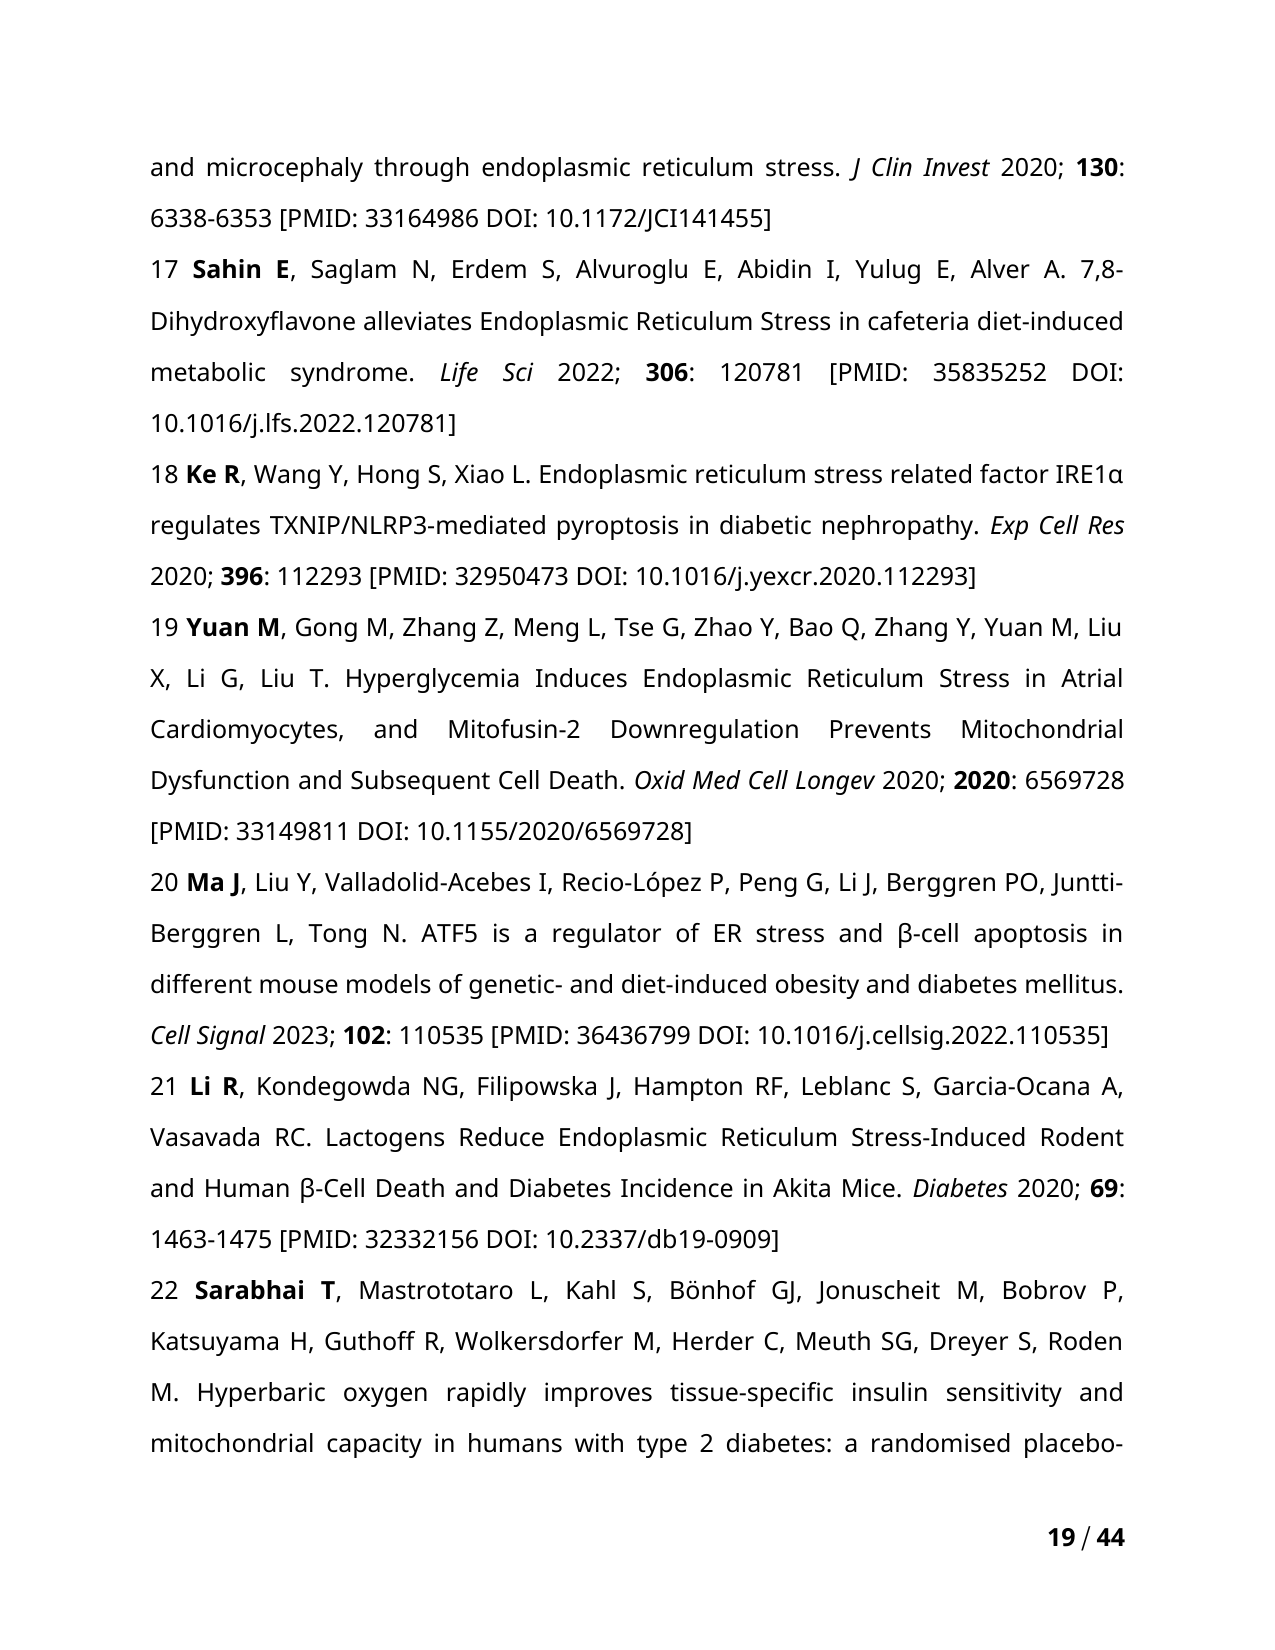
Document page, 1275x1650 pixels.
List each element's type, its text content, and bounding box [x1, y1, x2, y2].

text 20 Ma J, Liu Y, Valladolid-Acebes I, Recio-López P, Peng G, Li J, Berggren PO, Juntti-Berggren L, Tong N. ATF5 is a regulator of ER stress and β-cell apoptosis in different mouse models of genetic- and diet-induced obesity and diabetes mellitus. Cell Signal 2023; 102: 110535 [PMID: 36436799 DOI: 10.1016/j.cellsig.2022.110535] [150, 864, 1125, 1052]
text 21 Li R, Kondegowda NG, Filipowska J, Hampton RF, Leblanc S, Garcia-Ocana A, Vasavada RC. Lactogens Reduce Endoplasmic Reticulum Stress-Induced Rodent and Human β-Cell Death and Diabetes Incidence in Akita Mice. Diabetes 2020; 69: 1463-1475 [PMID: 32332156 DOI: 10.2337/db19-0909] [150, 1069, 1125, 1256]
text 18 Ke R, Wang Y, Hong S, Xiao L. Endoplasmic reticulum stress related factor IRE1α regulates TXNIP/NLRP3-mediated pyroptosis in diabetic nephropathy. Exp Cell Res 2020; 396: 112293 [PMID: 32950473 DOI: 10.1016/j.yexcr.2020.112293] [150, 456, 1125, 592]
text 17 Sahin E, Saglam N, Erdem S, Alvuroglu E, Abidin I, Yulug E, Alver A. 7,8-Dihydroxyflavone alleviates Endoplasmic Reticulum Stress in cafeteria diet-induced metabolic syndrome. Life Sci 2022; 306: 120781 [PMID: 35835252 DOI: 10.1016/j.lfs.2022.120781] [150, 252, 1125, 439]
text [150, 1273, 1125, 1460]
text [150, 150, 1125, 235]
text 19 Yuan M, Gong M, Zhang Z, Meng L, Tse G, Zhao Y, Bao Q, Zhang Y, Yuan M, Liu X, Li G, Liu T. Hyperglycemia Induces Endoplasmic Reticulum Stress in Atrial Cardiomyocytes, and Mitofusin-2 Downregulation Prevents Mitochondrial Dysfunction and Subsequent Cell Death. Oxid Med Cell Longev 2020; 2020: 6569728 [PMID: 33149811 DOI: 10.1155/2020/6569728] [150, 609, 1125, 848]
